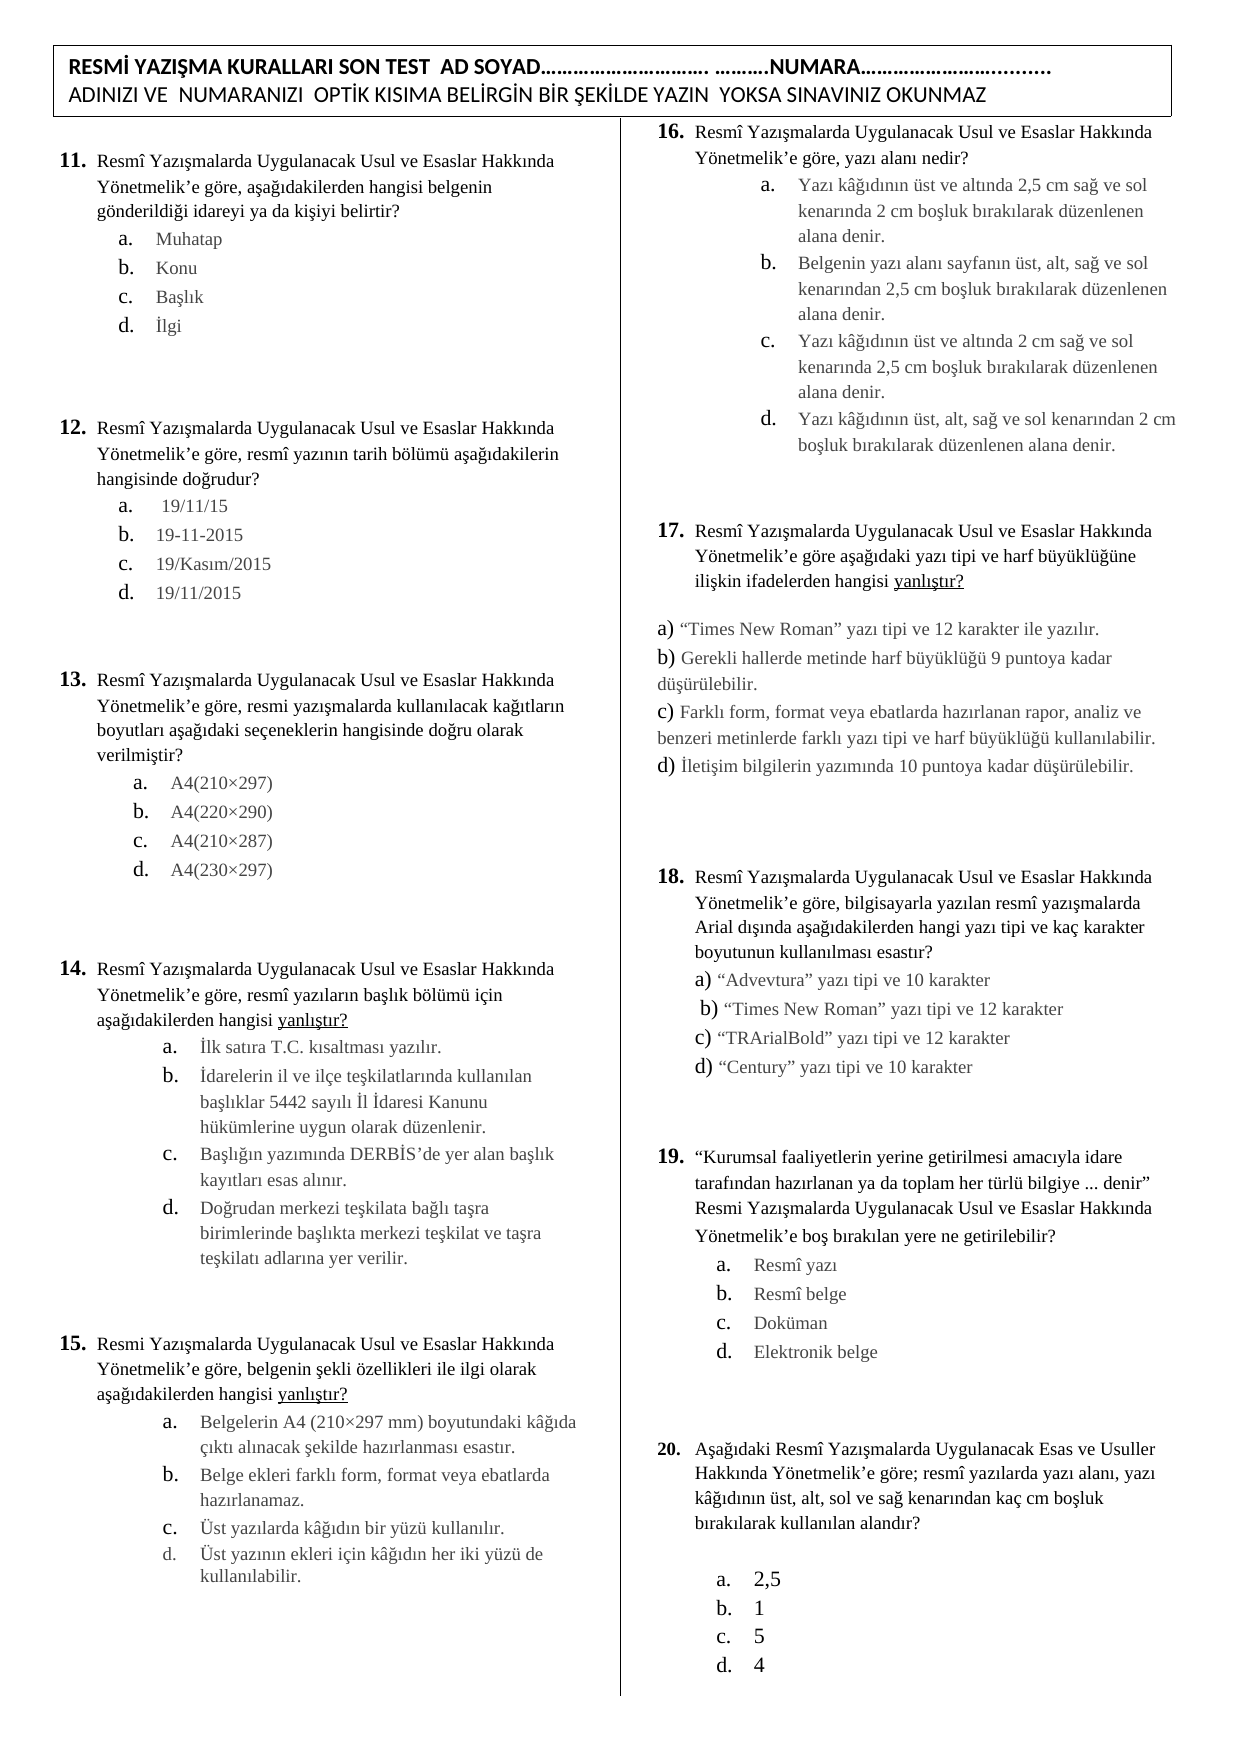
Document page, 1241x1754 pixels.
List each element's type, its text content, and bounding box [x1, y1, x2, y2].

list 5 [716, 1623, 1181, 1649]
list Muhatap [118, 225, 583, 250]
list Üst yazılarda kâğıdın bir yüzü kullanılır. [162, 1514, 583, 1539]
list İdarelerin il ve ilçe teşkilatlarında kullanılan başlıklar 5442 sayılı İl İdaresi Kanunu hükümlerine uygun olarak düzenlenir. [162, 1062, 583, 1137]
list Konu [118, 254, 583, 279]
list 2,5 [716, 1566, 1181, 1591]
list Doküman [716, 1309, 1181, 1334]
list Resmî Yazışmalarda Uygulanacak Usul ve Esaslar Hakkında Yönetmelik’e göre, yazı alanı nedir? [657, 118, 1181, 168]
list A4(230×297) [133, 856, 583, 881]
list Üst yazının ekleri için kâğıdın her iki yüzü de kullanılabilir. [162, 1543, 583, 1586]
list Başlığın yazımında DERBİS’de yer alan başlık kayıtları esas alınır. [162, 1140, 583, 1190]
list Resmî Yazışmalarda Uygulanacak Usul ve Esaslar Hakkında Yönetmelik’e göre, resmî yazının tarih bölümü aşağıdakilerin hangisinde doğrudur? [59, 414, 583, 489]
list İlgi [118, 312, 583, 337]
list Resmî Yazışmalarda Uygulanacak Usul ve Esaslar Hakkında Yönetmelik’e göre, resmî yazıların başlık bölümü için aşağıdakilerden hangisi yanlıştır? [59, 955, 583, 1030]
list 19-11-2015 [118, 521, 583, 547]
list Belgenin yazı alanı sayfanın üst, alt, sağ ve sol kenarından 2,5 cm boşluk bırakılarak düzenlenen alana denir. [760, 249, 1181, 324]
list Resmi Yazışmalarda Uygulanacak Usul ve Esaslar Hakkında Yönetmelik’e göre, belgenin şekli özellikleri ile ilgi olarak aşağıdakilerden hangisi yanlıştır? [59, 1329, 583, 1404]
list Başlık [118, 283, 583, 308]
list 1 [716, 1594, 1181, 1620]
list Doğrudan merkezi teşkilata bağlı taşra birimlerinde başlıkta merkezi teşkilat ve taşra teşkilatı adlarına yer verilir. [162, 1194, 583, 1268]
list 19/Kasım/2015 [118, 550, 583, 576]
list Resmî belge [716, 1280, 1181, 1305]
list A4(220×290) [133, 798, 583, 823]
list Yazı kâğıdının üst ve altında 2 cm sağ ve sol kenarında 2,5 cm boşluk bırakılarak düzenlenen alana denir. [760, 327, 1181, 402]
list Resmî yazı [716, 1251, 1181, 1276]
list Belgelerin A4 (210×297 mm) boyutundaki kâğıda çıktı alınacak şekilde hazırlanması esastır. [162, 1408, 583, 1458]
list A4(210×287) [133, 827, 583, 852]
list Resmî Yazışmalarda Uygulanacak Usul ve Esaslar Hakkında Yönetmelik’e göre, bilgisayarla yazılan resmî yazışmalarda Arial dışında aşağıdakilerden hangi yazı tipi ve kaç karakter boyutunun kullanılması esastır? [657, 863, 1181, 963]
list 19/11/15 [118, 492, 583, 518]
list Yazı kâğıdının üst, alt, sağ ve sol kenarından 2 cm boşluk bırakılarak düzenlenen alana denir. [760, 405, 1181, 455]
list Belge ekleri farklı form, format veya ebatlarda hazırlanamaz. [162, 1461, 583, 1511]
text a) “Times New Roman” yazı tipi ve 12 karakter ile yazılır. b) Gerekli hallerde metinde harf büyüklüğü 9 puntoya kadar düşürülebilir. c) Farklı form, format veya ebatlarda hazırlanan rapor, analiz ve benzeri metinlerde farklı yazı tipi ve harf büyüklüğü kullanılabilir. d) İletişim bilgilerin yazımında 10 puntoya kadar düşürülebilir. [657, 615, 1181, 809]
list 19/11/2015 [118, 579, 583, 604]
list a) “Advevtura” yazı tipi ve 10 karakter b) “Times New Roman” yazı tipi ve 12 karakter c) “TRArialBold” yazı tipi ve 12 karakter d) “Century” yazı tipi ve 10 karakter [694, 966, 1181, 1110]
list Yazı kâğıdının üst ve altında 2,5 cm sağ ve sol kenarında 2 cm boşluk bırakılarak düzenlenen alana denir. [760, 171, 1181, 246]
list Elektronik belge [716, 1338, 1181, 1363]
list “Kurumsal faaliyetlerin yerine getirilmesi amacıyla idare tarafından hazırlanan ya da toplam her türlü bilgiye ... denir” Resmi Yazışmalarda Uygulanacak Usul ve Esaslar Hakkında Yönetmelik’e boş bırakılan yere ne getirilebilir? [657, 1143, 1181, 1247]
list Aşağıdaki Resmî Yazışmalarda Uygulanacak Esas ve Usuller Hakkında Yönetmelik’e göre; resmî yazılarda yazı alanı, yazı kâğıdının üst, alt, sol ve sağ kenarından kaç cm boşluk bırakılarak kullanılan alandır? [657, 1437, 1181, 1533]
list 4 [716, 1652, 1181, 1678]
list Resmî Yazışmalarda Uygulanacak Usul ve Esaslar Hakkında Yönetmelik’e göre, aşağıdakilerden hangisi belgenin gönderildiği idareyi ya da kişiyi belirtir? [59, 147, 583, 222]
list Resmî Yazışmalarda Uygulanacak Usul ve Esaslar Hakkında Yönetmelik’e göre aşağıdaki yazı tipi ve harf büyüklüğüne ilişkin ifadelerden hangisi yanlıştır? [657, 517, 1181, 591]
list A4(210×297) [133, 769, 583, 794]
list Resmî Yazışmalarda Uygulanacak Usul ve Esaslar Hakkında Yönetmelik’e göre, resmi yazışmalarda kullanılacak kağıtların boyutları aşağıdaki seçeneklerin hangisinde doğru olarak verilmiştir? [59, 666, 583, 766]
list İlk satıra T.C. kısaltması yazılır. [162, 1033, 583, 1059]
